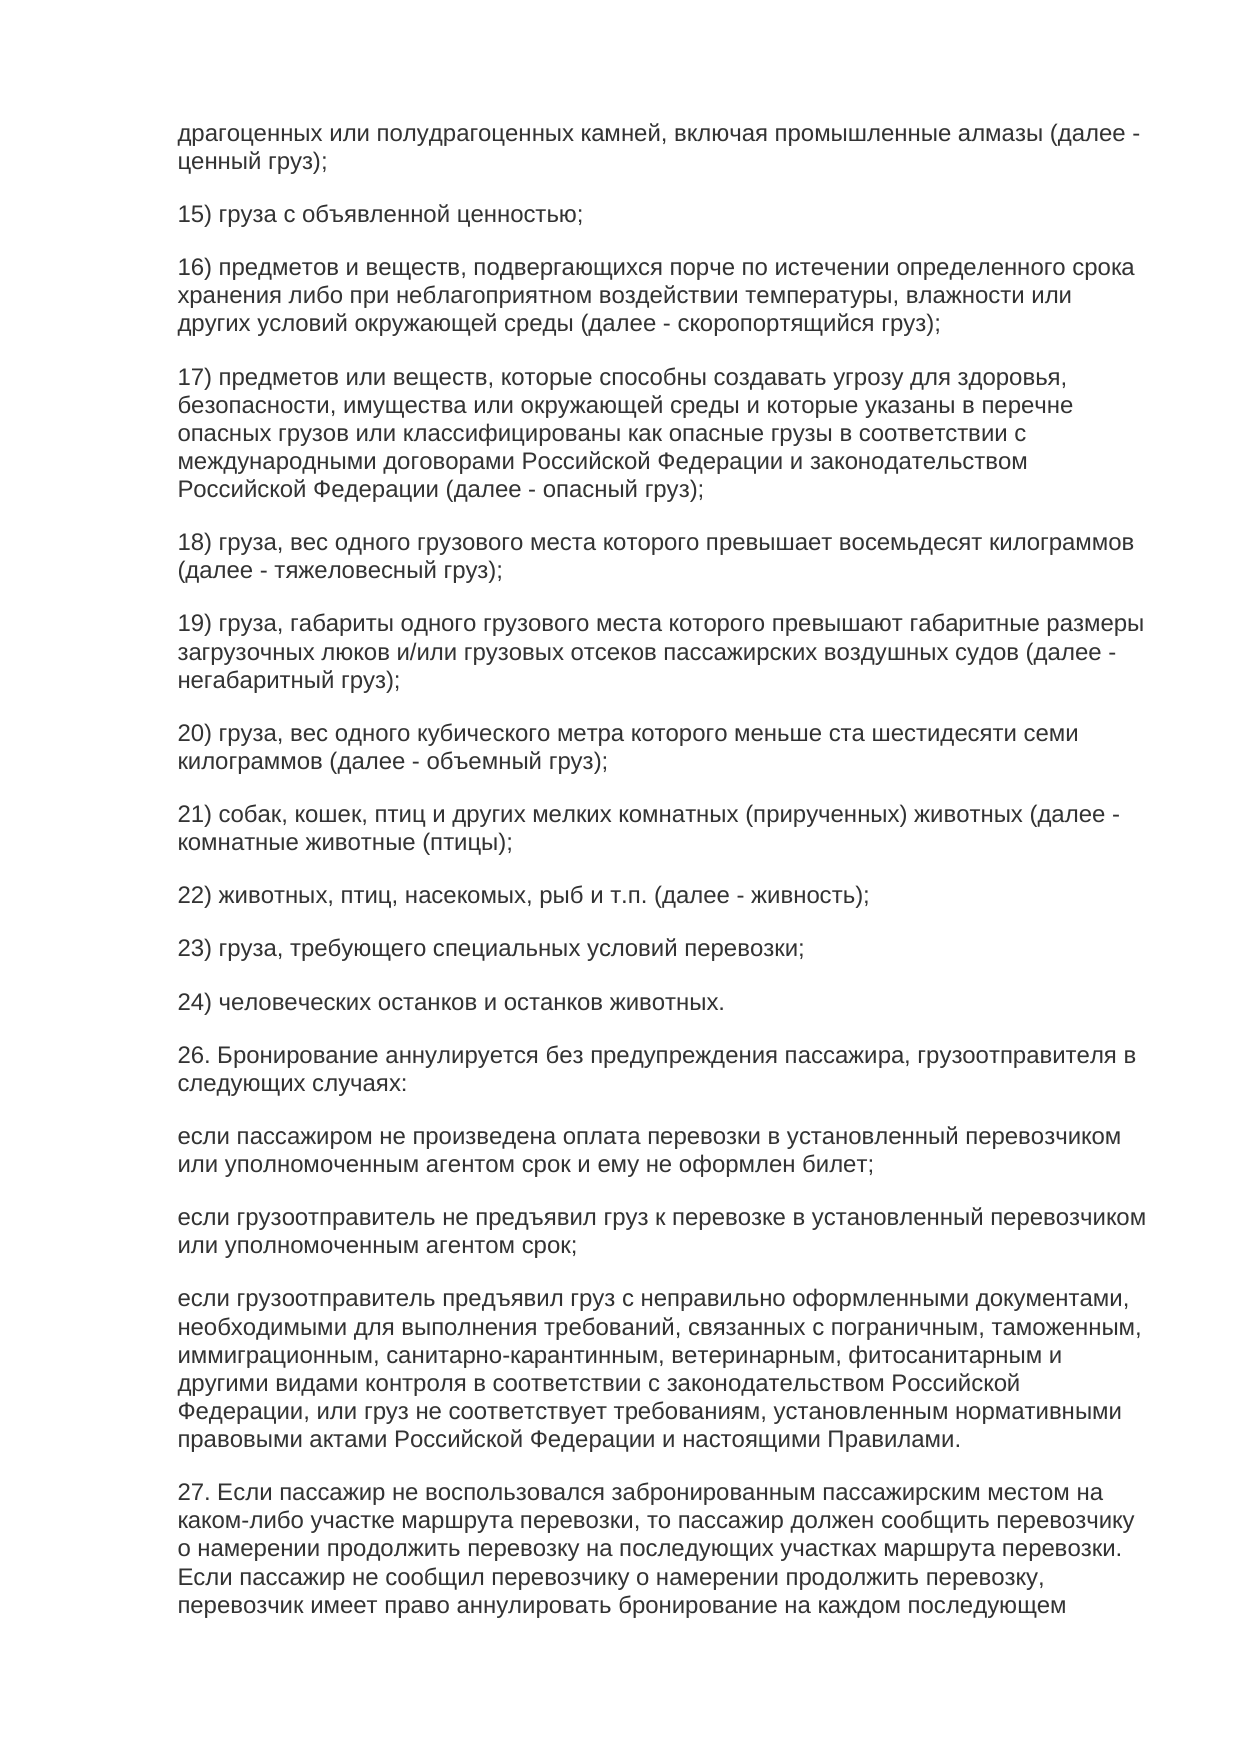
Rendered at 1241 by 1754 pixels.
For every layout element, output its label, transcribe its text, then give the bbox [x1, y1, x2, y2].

text 19) груза, габариты одного грузового места которого превышают габаритные размеры загрузочных люков и/или грузовых отсеков пассажирских воздушных судов (далее - негабаритный груз); [177, 609, 1152, 693]
text 23) груза, требующего специальных условий перевозки; [177, 934, 1152, 962]
text если грузоотправитель предъявил груз с неправильно оформленными документами, необходимыми для выполнения требований, связанных с пограничным, таможенным, иммиграционным, санитарно-карантинным, ветеринарным, фитосанитарным и другими видами контроля в соответствии с законодательством Российской Федерации, или груз не соответствует требованиям, установленным нормативными правовыми актами Российской Федерации и настоящими Правилами. [177, 1284, 1152, 1452]
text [177, 118, 1152, 174]
text 15) груза с объявленной ценностью; [177, 199, 1152, 227]
text если пассажиром не произведена оплата перевозки в установленный перевозчиком или уполномоченным агентом срок и ему не оформлен билет; [177, 1121, 1152, 1177]
text 24) человеческих останков и останков животных. [177, 987, 1152, 1015]
text 20) груза, вес одного кубического метра которого меньше ста шестидесяти семи килограммов (далее - объемный груз); [177, 718, 1152, 774]
text если грузоотправитель не предъявил груз к перевозке в установленный перевозчиком или уполномоченным агентом срок; [177, 1202, 1152, 1259]
text 22) животных, птиц, насекомых, рыб и т.п. (далее - живность); [177, 881, 1152, 909]
text 21) собак, кошек, птиц и других мелких комнатных (прирученных) животных (далее - комнатные животные (птицы); [177, 799, 1152, 856]
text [177, 1477, 1152, 1618]
text 26. Бронирование аннулируется без предупреждения пассажира, грузоотправителя в следующих случаях: [177, 1040, 1152, 1096]
text 17) предметов или веществ, которые способны создавать угрозу для здоровья, безопасности, имущества или окружающей среды и которые указаны в перечне опасных грузов или классифицированы как опасные грузы в соответствии с международными договорами Российской Федерации и законодательством Российской Федерации (далее - опасный груз); [177, 362, 1152, 502]
text 18) груза, вес одного грузового места которого превышает восемьдесят килограммов (далее - тяжеловесный груз); [177, 527, 1152, 584]
text 16) предметов и веществ, подвергающихся порче по истечении определенного срока хранения либо при неблагоприятном воздействии температуры, влажности или других условий окружающей среды (далее - скоропортящийся груз); [177, 252, 1152, 337]
